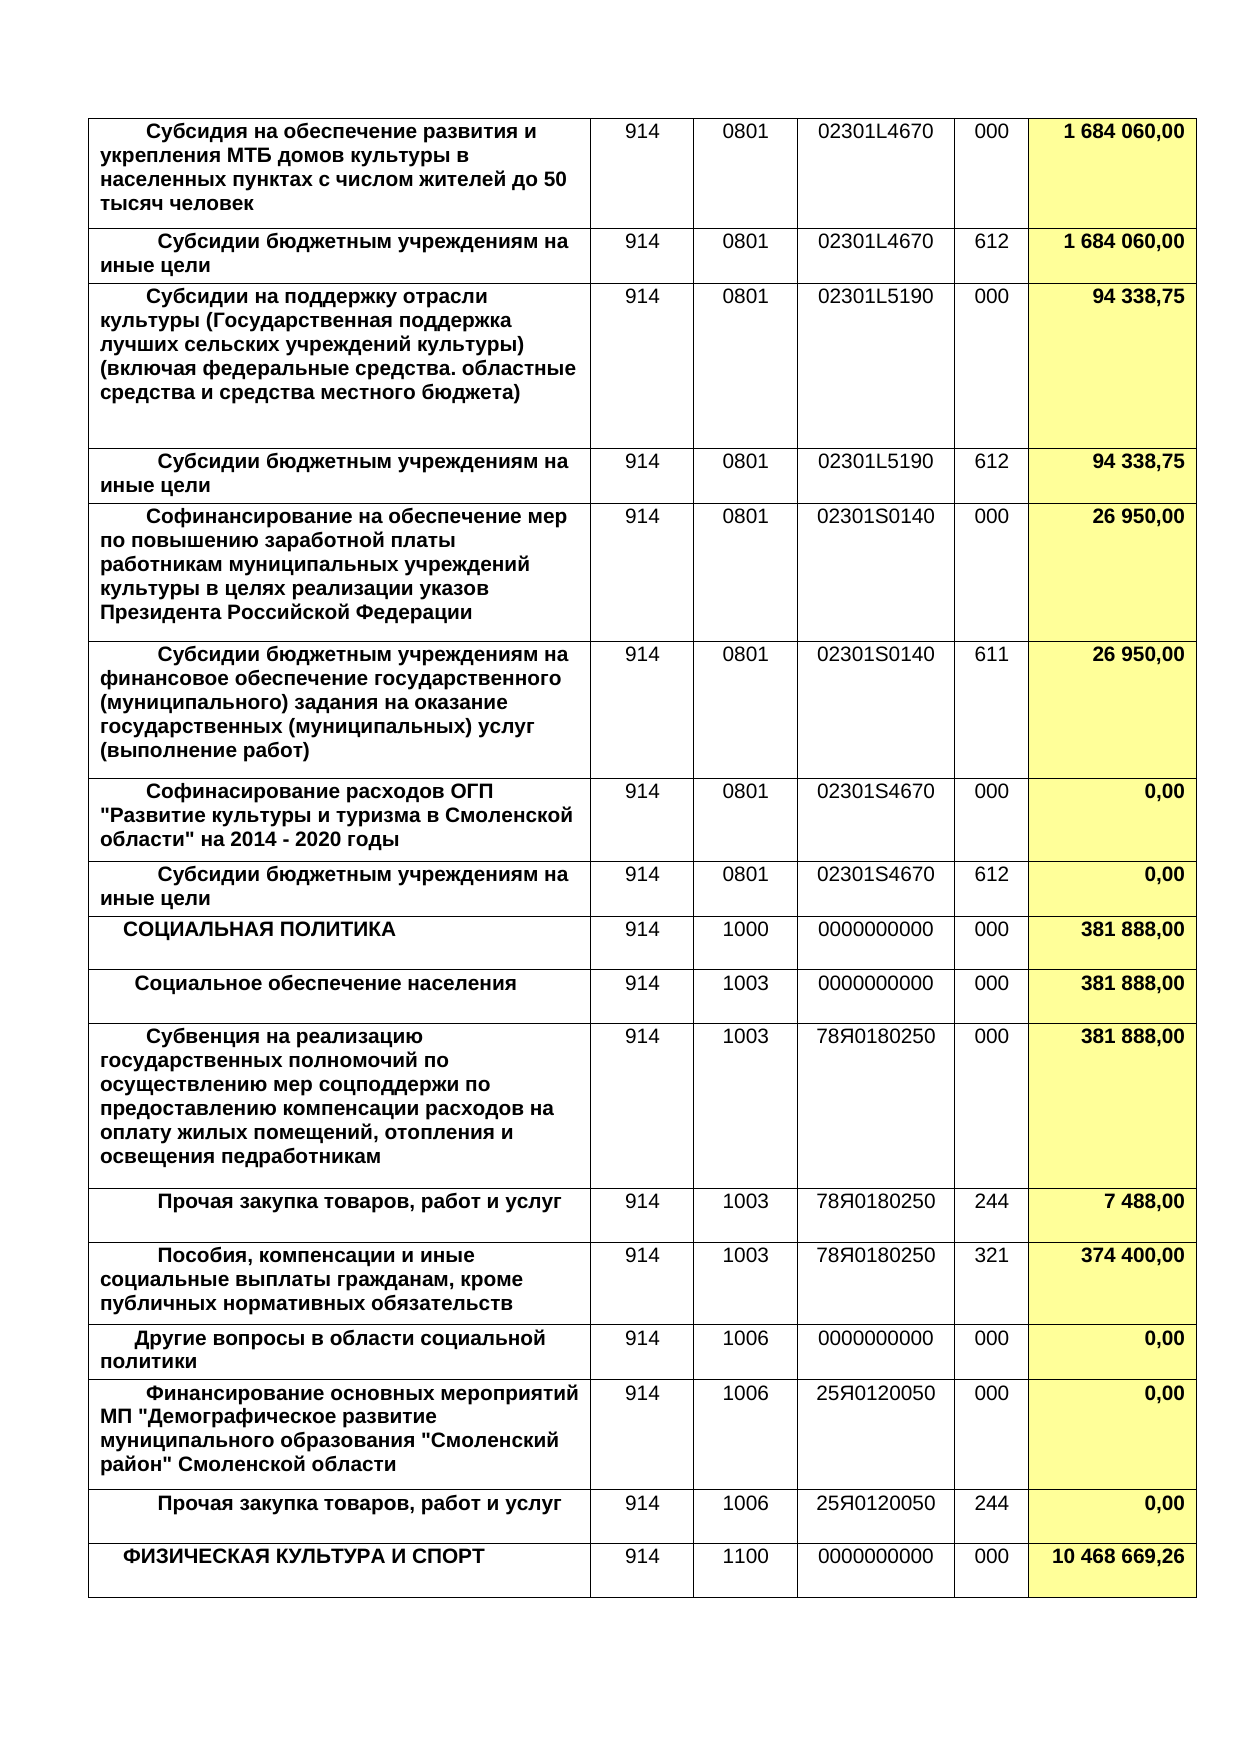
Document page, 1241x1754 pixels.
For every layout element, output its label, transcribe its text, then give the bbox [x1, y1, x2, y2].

table_cell 0801 [694, 642, 797, 778]
table_cell 1000 [694, 917, 797, 969]
table_cell 02301S0140 [798, 642, 954, 778]
table_cell 1006 [694, 1380, 797, 1489]
table_cell 02301S4670 [798, 862, 954, 916]
table_cell 1 684 060,00 [1029, 119, 1196, 228]
table_cell 914 [591, 1544, 693, 1597]
table_cell 381 888,00 [1029, 1024, 1196, 1188]
table_cell Субсидии бюджетным учреждениям на иные цели [89, 862, 590, 916]
table_cell 0000000000 [798, 1544, 954, 1597]
table_cell 0000000000 [798, 917, 954, 969]
table_cell 612 [955, 862, 1028, 916]
table_cell 321 [955, 1243, 1028, 1324]
table_cell 914 [591, 917, 693, 969]
table_cell 914 [591, 284, 693, 448]
table_cell 381 888,00 [1029, 970, 1196, 1023]
table_cell 381 888,00 [1029, 917, 1196, 969]
table_cell 0801 [694, 449, 797, 503]
table_cell Прочая закупка товаров, работ и услуг [89, 1490, 590, 1543]
table_cell 1 684 060,00 [1029, 229, 1196, 283]
table_cell 0,00 [1029, 779, 1196, 861]
table_cell 000 [955, 1380, 1028, 1489]
table_cell СОЦИАЛЬНАЯ ПОЛИТИКА [89, 917, 590, 969]
table_cell 02301S4670 [798, 779, 954, 861]
table_cell Субсидии бюджетным учреждениям на иные цели [89, 229, 590, 283]
table_cell 1003 [694, 1189, 797, 1242]
table_cell 1006 [694, 1490, 797, 1543]
table_cell 000 [955, 1544, 1028, 1597]
table_cell 94 338,75 [1029, 449, 1196, 503]
table_cell 26 950,00 [1029, 504, 1196, 641]
table_cell 02301L4670 [798, 229, 954, 283]
table_cell 0,00 [1029, 1325, 1196, 1379]
table_cell 0801 [694, 229, 797, 283]
table_cell 02301L4670 [798, 119, 954, 228]
table_cell 25Я0120050 [798, 1380, 954, 1489]
table_cell Социальное обеспечение населения [89, 970, 590, 1023]
table_cell Субсидии бюджетным учреждениям на иные цели [89, 449, 590, 503]
table_cell Другие вопросы в области социальной политики [89, 1325, 590, 1379]
table_cell 914 [591, 862, 693, 916]
table_cell 000 [955, 504, 1028, 641]
table_cell 0,00 [1029, 862, 1196, 916]
table_cell 914 [591, 504, 693, 641]
table_cell 25Я0120050 [798, 1490, 954, 1543]
table_cell 0801 [694, 284, 797, 448]
table_cell 244 [955, 1189, 1028, 1242]
table_cell 1003 [694, 1243, 797, 1324]
table_cell 914 [591, 1243, 693, 1324]
table_cell 914 [591, 1325, 693, 1379]
table_cell 914 [591, 970, 693, 1023]
table_cell 26 950,00 [1029, 642, 1196, 778]
table_cell Пособия, компенсации и иные социальные выплаты гражданам, кроме публичных нормативных обязательств [89, 1243, 590, 1324]
table_cell Софинасирование расходов ОГП "Развитие культуры и туризма в Смоленской области" на 2014 - 2020 годы [89, 779, 590, 861]
table_cell 0,00 [1029, 1490, 1196, 1543]
table_cell 0,00 [1029, 1380, 1196, 1489]
table_cell 1100 [694, 1544, 797, 1597]
table_cell 914 [591, 1024, 693, 1188]
table_cell 000 [955, 779, 1028, 861]
table_cell Финансирование основных мероприятий МП "Демографическое развитие муниципального образования "Смоленский район" Смоленской области [89, 1380, 590, 1489]
table_cell 78Я0180250 [798, 1024, 954, 1188]
table_cell 02301L5190 [798, 449, 954, 503]
table_cell 0801 [694, 119, 797, 228]
table_cell 914 [591, 1380, 693, 1489]
table_cell 000 [955, 1024, 1028, 1188]
table_cell Субвенция на реализацию государственных полномочий по осуществлению мер соцподдержи по предоставлению компенсации расходов на оплату жилых помещений, отопления и освещения педработникам [89, 1024, 590, 1188]
table_cell 914 [591, 1490, 693, 1543]
table_cell 914 [591, 449, 693, 503]
table_cell 0801 [694, 862, 797, 916]
table_cell 611 [955, 642, 1028, 778]
table_cell 94 338,75 [1029, 284, 1196, 448]
table_cell Субсидии бюджетным учреждениям на финансовое обеспечение государственного (муниципального) задания на оказание государственных (муниципальных) услуг (выполнение работ) [89, 642, 590, 778]
table_cell 1003 [694, 970, 797, 1023]
table_cell 374 400,00 [1029, 1243, 1196, 1324]
table_cell 000 [955, 284, 1028, 448]
table_cell Субсидия на обеспечение развития и укрепления МТБ домов культуры в населенных пунктах с числом жителей до 50 тысяч человек [89, 119, 590, 228]
table_cell 02301S0140 [798, 504, 954, 641]
table_cell 0000000000 [798, 1325, 954, 1379]
table_cell 78Я0180250 [798, 1243, 954, 1324]
table_cell Прочая закупка товаров, работ и услуг [89, 1189, 590, 1242]
table_cell 0801 [694, 779, 797, 861]
table_cell 1003 [694, 1024, 797, 1188]
table_cell 7 488,00 [1029, 1189, 1196, 1242]
table_cell 612 [955, 449, 1028, 503]
table_cell 10 468 669,26 [1029, 1544, 1196, 1597]
table_cell 914 [591, 119, 693, 228]
table_cell 914 [591, 642, 693, 778]
table_cell Субсидии на поддержку отрасли культуры (Государственная поддержка лучших сельских учреждений культуры)(включая федеральные средства. областные средства и средства местного бюджета) [89, 284, 590, 448]
table_cell 914 [591, 779, 693, 861]
table_cell 914 [591, 229, 693, 283]
table_cell 000 [955, 917, 1028, 969]
table_cell 78Я0180250 [798, 1189, 954, 1242]
table_cell 0000000000 [798, 970, 954, 1023]
table_cell Софинансирование на обеспечение мер по повышению заработной платы работникам муниципальных учреждений культуры в целях реализации указов Президента Российской Федерации [89, 504, 590, 641]
table_cell 612 [955, 229, 1028, 283]
table_cell ФИЗИЧЕСКАЯ КУЛЬТУРА И СПОРТ [89, 1544, 590, 1597]
table_cell 244 [955, 1490, 1028, 1543]
table_cell 000 [955, 1325, 1028, 1379]
table_cell 000 [955, 119, 1028, 228]
table_cell 0801 [694, 504, 797, 641]
table_cell 000 [955, 970, 1028, 1023]
table_cell 914 [591, 1189, 693, 1242]
table_cell 02301L5190 [798, 284, 954, 448]
table_cell 1006 [694, 1325, 797, 1379]
